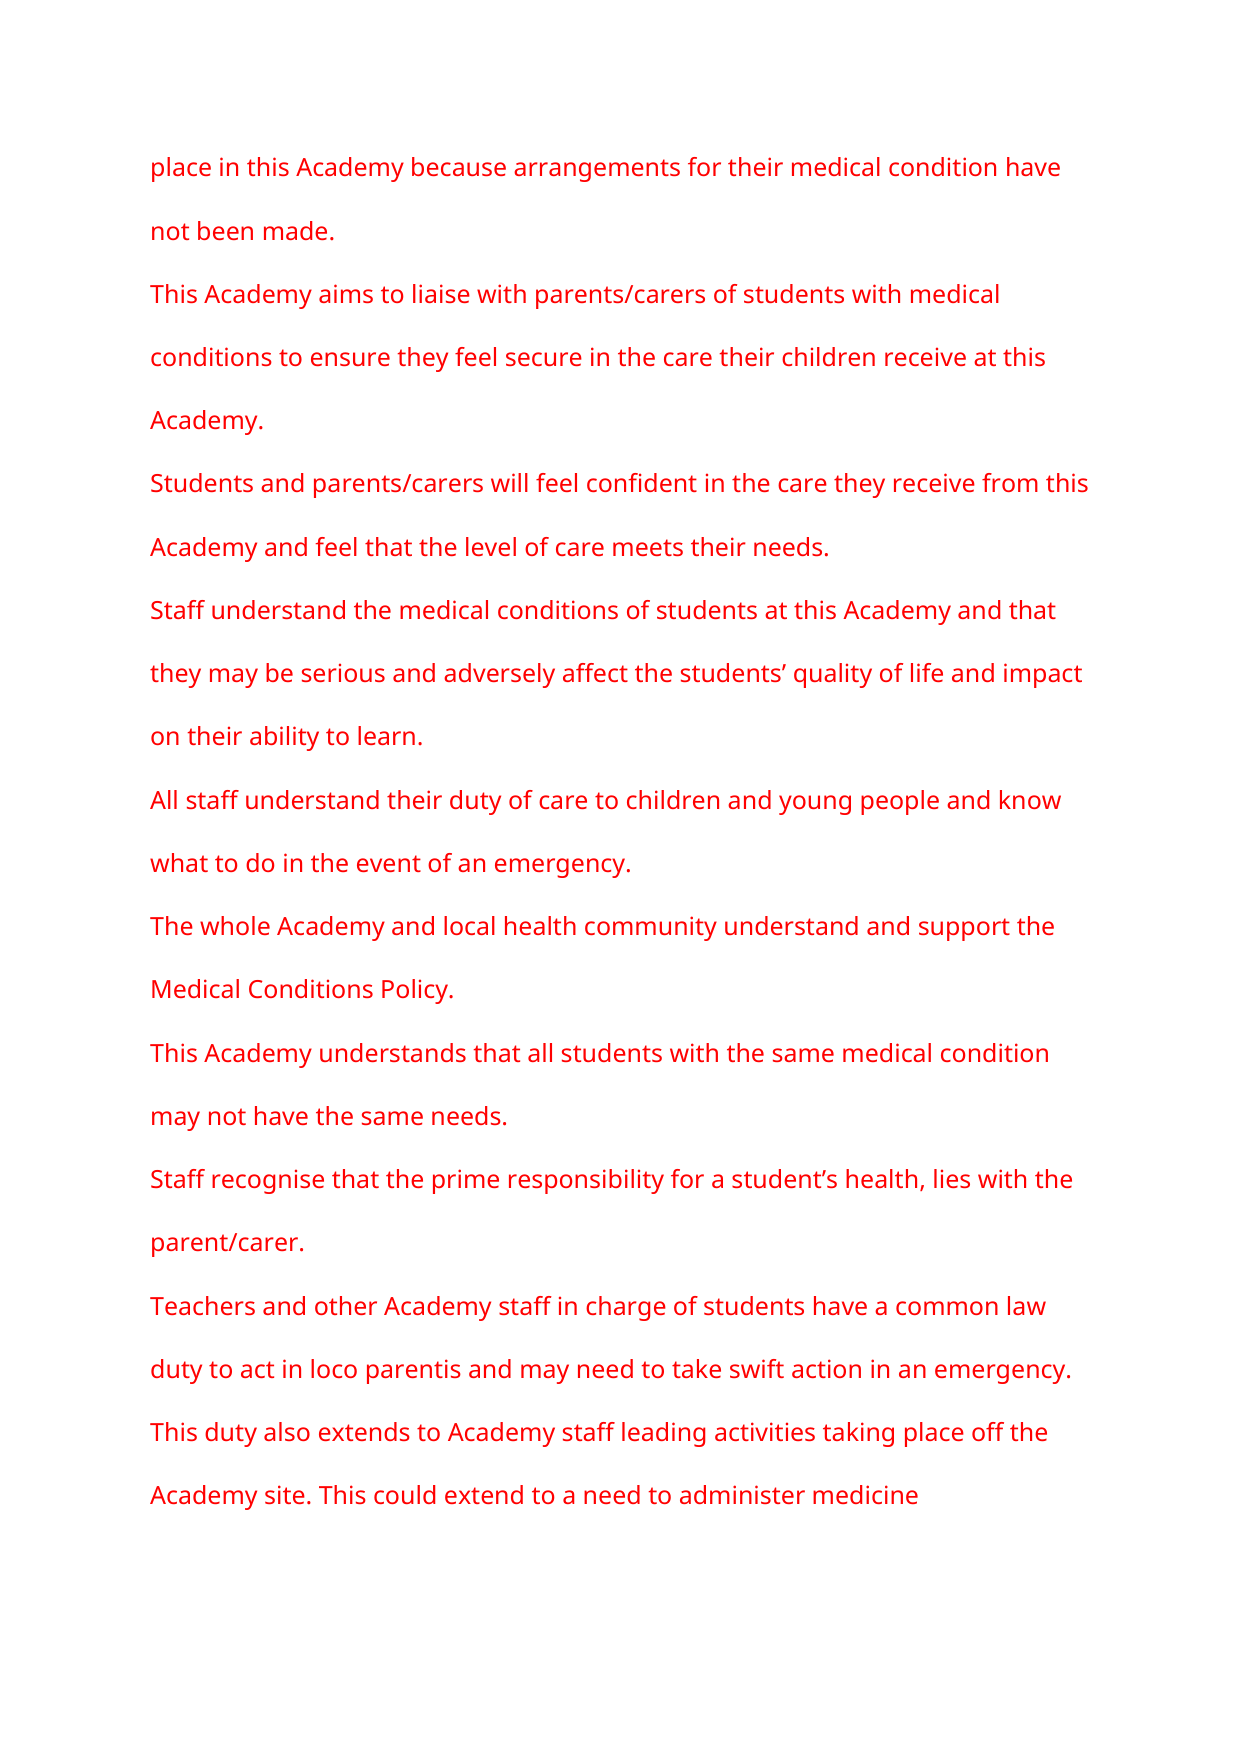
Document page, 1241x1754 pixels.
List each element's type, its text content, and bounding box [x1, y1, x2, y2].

text on their ability to learn. [150, 719, 1090, 753]
text may not have the same needs. [150, 1098, 1090, 1132]
text Staff understand the medical conditions of students at this Academy and that [150, 593, 1090, 627]
text they may be serious and adversely affect the students’ quality of life and impact [150, 656, 1090, 690]
text Medical Conditions Policy. [150, 972, 1090, 1006]
text conditions to ensure they feel secure in the care their children receive at this [150, 340, 1090, 374]
text This Academy understands that all students with the same medical condition [150, 1035, 1090, 1069]
text This Academy aims to liaise with parents/carers of students with medical [150, 276, 1090, 311]
text This duty also extends to Academy staff leading activities taking place off the [150, 1414, 1090, 1449]
text The whole Academy and local health community understand and support the [150, 909, 1090, 943]
text Academy site. This could extend to a need to administer medicine [150, 1478, 1090, 1541]
text what to do in the event of an emergency. [150, 846, 1090, 879]
text parent/carer. [150, 1225, 1090, 1259]
text Staff recognise that the prime responsibility for a student’s health, lies with the [150, 1162, 1090, 1196]
text place in this Academy because arrangements for their medical condition have [150, 150, 1090, 184]
text duty to act in loco parentis and may need to take swift action in an emergency. [150, 1351, 1090, 1385]
text not been made. [150, 213, 1090, 247]
text Students and parents/carers will feel confident in the care they receive from this [150, 466, 1090, 500]
text Academy. [150, 403, 1090, 437]
text Teachers and other Academy staff in charge of students have a common law [150, 1288, 1090, 1322]
text Academy and feel that the level of care meets their needs. [150, 529, 1090, 563]
text All staff understand their duty of care to children and young people and know [150, 782, 1090, 816]
